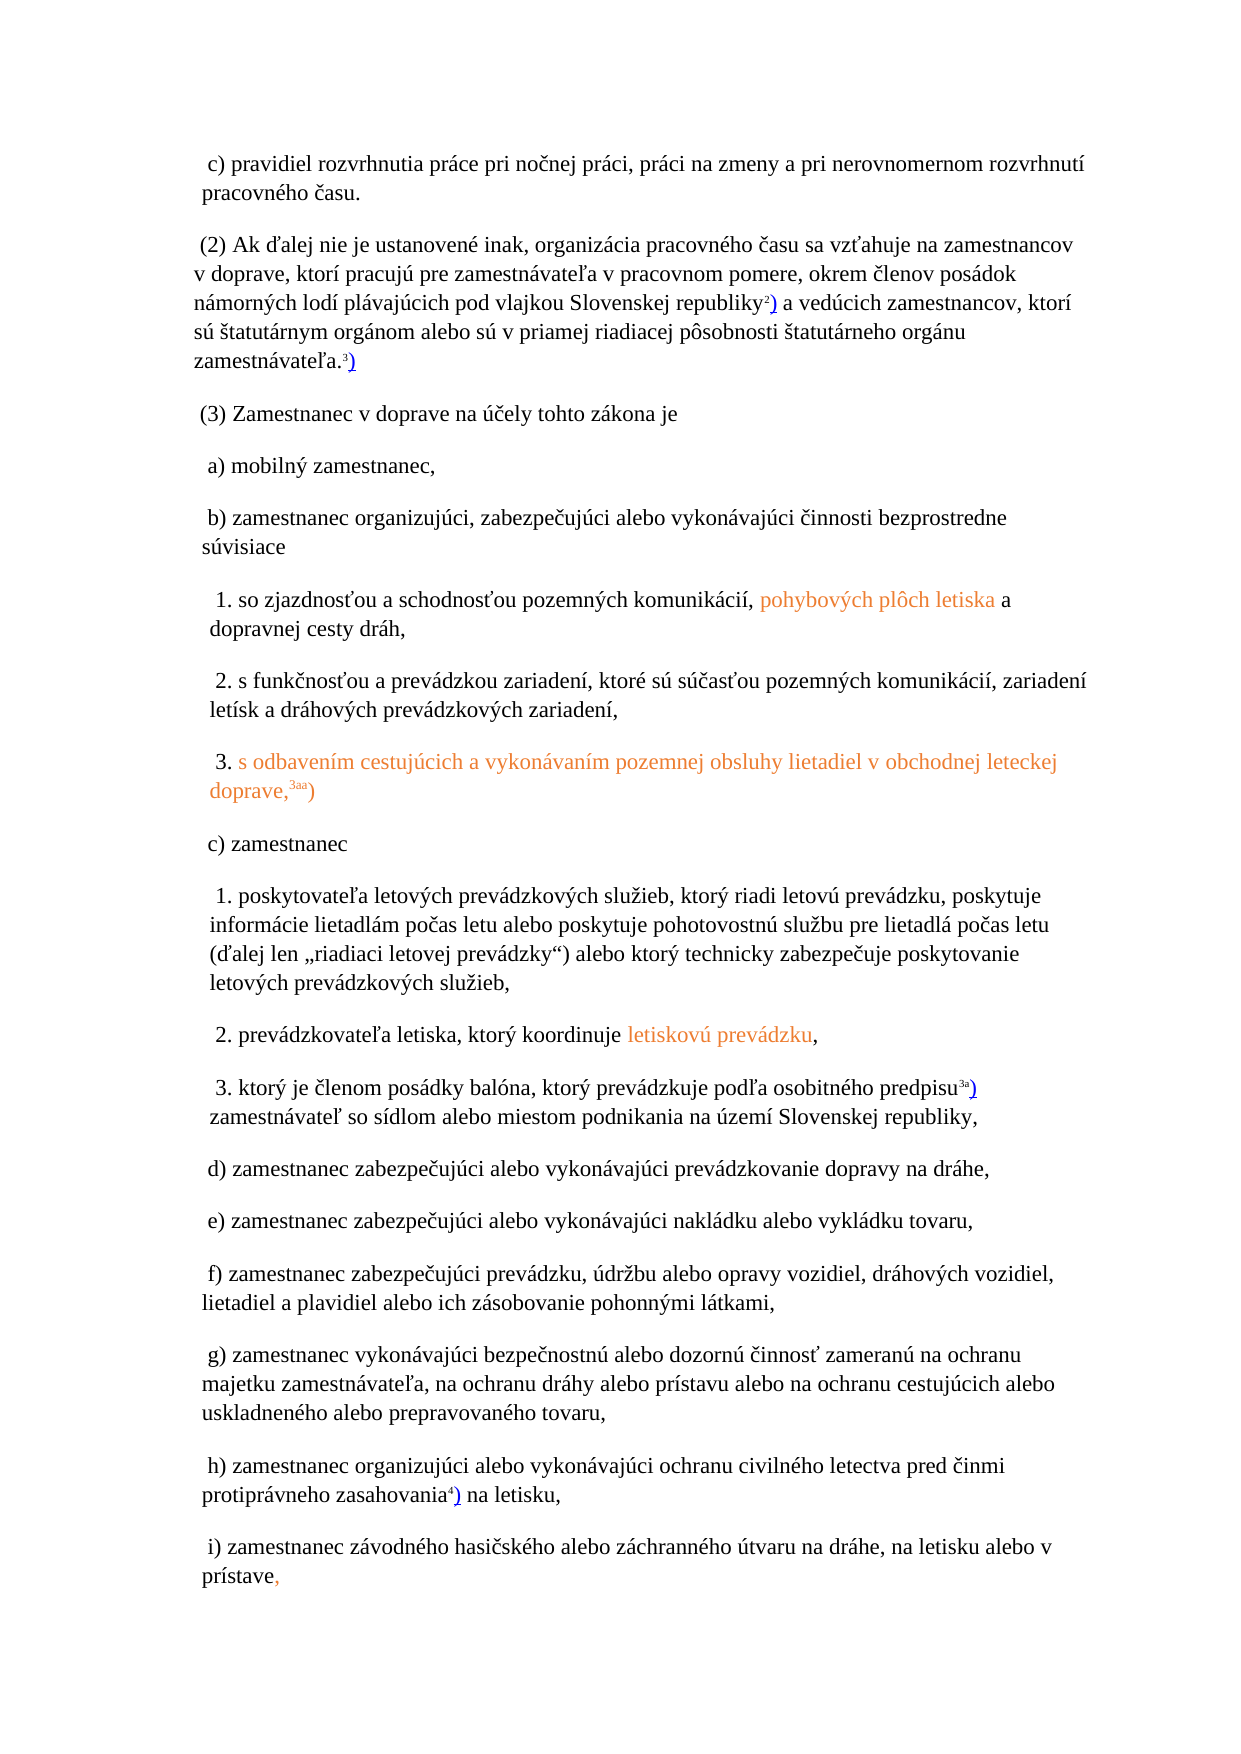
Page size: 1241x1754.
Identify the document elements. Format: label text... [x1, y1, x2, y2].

text 2. prevádzkovateľa letiska, ktorý koordinuje letiskovú prevádzku, [209, 1021, 1090, 1048]
text 2. s funkčnosťou a prevádzkou zariadení, ktoré sú súčasťou pozemných komunikácií, zariadení letísk a dráhových prevádzkových zariadení, [209, 667, 1090, 722]
text 3. ktorý je členom posádky balóna, ktorý prevádzkuje podľa osobitného predpisu3a) zamestnávateľ so sídlom alebo miestom podnikania na území Slovenskej republiky, [209, 1074, 1090, 1129]
text g) zamestnanec vykonávajúci bezpečnostnú alebo dozornú činnosť zameranú na ochranu majetku zamestnávateľa, na ochranu dráhy alebo prístavu alebo na ochranu cestujúcich alebo uskladneného alebo prepravovaného tovaru, [202, 1341, 1090, 1426]
text c) pravidiel rozvrhnutia práce pri nočnej práci, práci na zmeny a pri nerovnomernom rozvrhnutí pracovného času. [202, 150, 1090, 205]
text (2) Ak ďalej nie je ustanovené inak, organizácia pracovného času sa vzťahuje na zamestnancov v doprave, ktorí pracujú pre zamestnávateľa v pracovnom pomere, okrem členov posádok námorných lodí plávajúcich pod vlajkou Slovenskej republiky2) a vedúcich zamestnancov, ktorí sú štatutárnym orgánom alebo sú v priamej riadiacej pôsobnosti štatutárneho orgánu zamestnávateľa.3) [194, 231, 1090, 373]
text h) zamestnanec organizujúci alebo vykonávajúci ochranu civilného letectva pred činmi protiprávneho zasahovania4) na letisku, [202, 1452, 1090, 1507]
text i) zamestnanec závodného hasičského alebo záchranného útvaru na dráhe, na letisku alebo v prístave, [202, 1533, 1090, 1588]
text a) mobilný zamestnanec, [202, 452, 1090, 478]
text c) zamestnanec [202, 830, 1090, 856]
text 3. s odbavením cestujúcich a vykonávaním pozemnej obsluhy lietadiel v obchodnej leteckej doprave,3aa) [209, 748, 1090, 804]
text b) zamestnanec organizujúci, zabezpečujúci alebo vykonávajúci činnosti bezprostredne súvisiace [202, 504, 1090, 560]
text 1. so zjazdnosťou a schodnosťou pozemných komunikácií, pohybových plôch letiska a dopravnej cesty dráh, [209, 586, 1090, 641]
text 1. poskytovateľa letových prevádzkových služieb, ktorý riadi letovú prevádzku, poskytuje informácie lietadlám počas letu alebo poskytuje pohotovostnú službu pre lietadlá počas letu (ďalej len „riadiaci letovej prevádzky“) alebo ktorý technicky zabezpečuje poskytovanie letových prevádzkových služieb, [209, 882, 1090, 995]
text e) zamestnanec zabezpečujúci alebo vykonávajúci nakládku alebo vykládku tovaru, [202, 1208, 1090, 1234]
text d) zamestnanec zabezpečujúci alebo vykonávajúci prevádzkovanie dopravy na dráhe, [202, 1155, 1090, 1182]
text f) zamestnanec zabezpečujúci prevádzku, údržbu alebo opravy vozidiel, dráhových vozidiel, lietadiel a plavidiel alebo ich zásobovanie pohonnými látkami, [202, 1260, 1090, 1315]
text (3) Zamestnanec v doprave na účely tohto zákona je [194, 399, 1090, 426]
